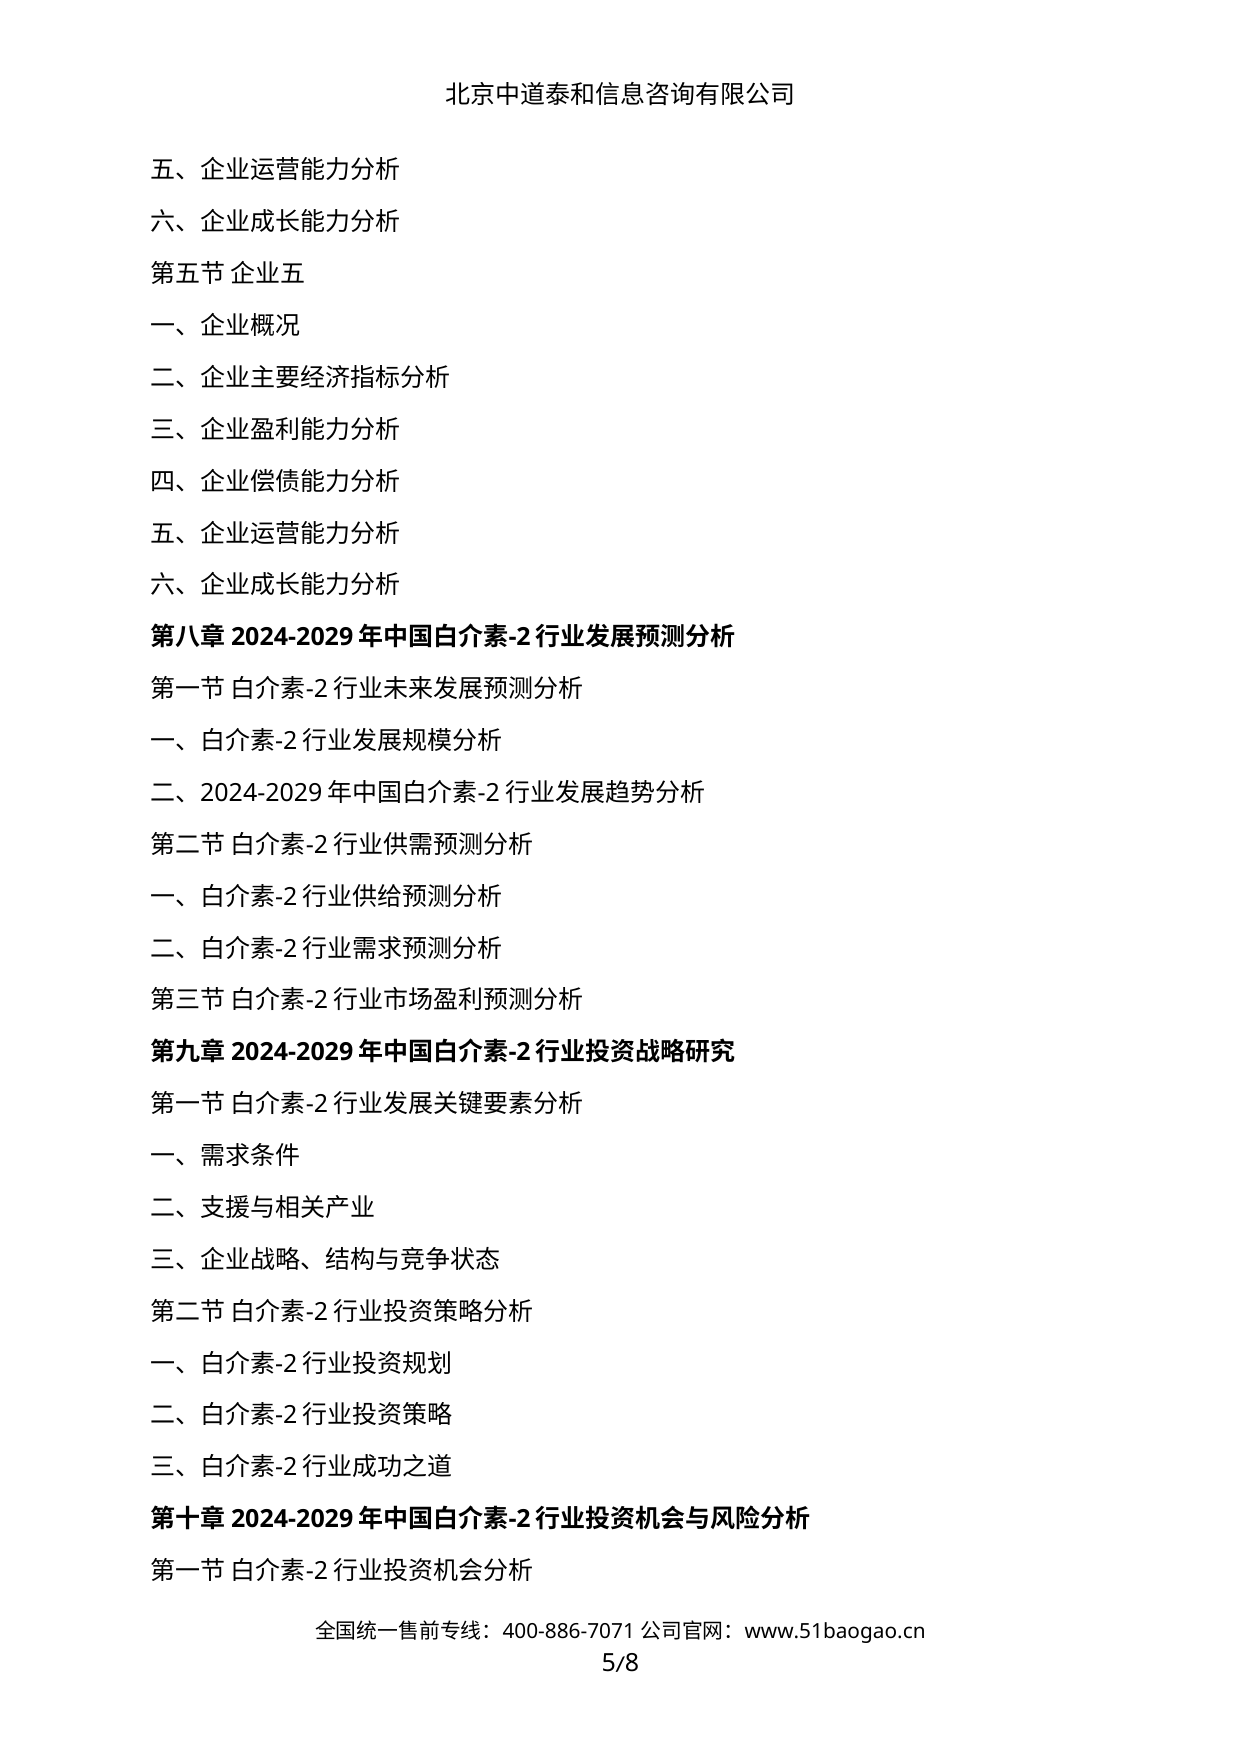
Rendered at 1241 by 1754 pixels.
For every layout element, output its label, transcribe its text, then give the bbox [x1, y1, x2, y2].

text 一、白介素-2行业供给预测分析 [150, 876, 1090, 912]
text 第二节 白介素-2行业投资策略分析 [150, 1291, 1090, 1327]
text 二、企业主要经济指标分析 [150, 357, 1090, 394]
text 第三节 白介素-2行业市场盈利预测分析 [150, 980, 1090, 1016]
text 第十章 2024-2029年中国白介素-2行业投资机会与风险分析 [150, 1499, 1090, 1535]
text 三、企业盈利能力分析 [150, 409, 1090, 446]
text 六、企业成长能力分析 [150, 565, 1090, 601]
text 二、白介素-2行业需求预测分析 [150, 928, 1090, 964]
text 第一节 白介素-2行业发展关键要素分析 [150, 1084, 1090, 1120]
text 一、白介素-2行业发展规模分析 [150, 721, 1090, 757]
text 第九章 2024-2029年中国白介素-2行业投资战略研究 [150, 1032, 1090, 1068]
text 五、企业运营能力分析 [150, 150, 1090, 186]
text 第八章 2024-2029年中国白介素-2行业发展预测分析 [150, 617, 1090, 653]
text 四、企业偿债能力分析 [150, 461, 1090, 497]
text 二、白介素-2行业投资策略 [150, 1395, 1090, 1431]
text 六、企业成长能力分析 [150, 202, 1090, 238]
text 二、支援与相关产业 [150, 1187, 1090, 1224]
text 一、白介素-2行业投资规划 [150, 1343, 1090, 1379]
text 五、企业运营能力分析 [150, 513, 1090, 549]
text 一、企业概况 [150, 306, 1090, 342]
text 一、需求条件 [150, 1136, 1090, 1172]
text 第五节 企业五 [150, 254, 1090, 290]
text 第一节 白介素-2行业投资机会分析 [150, 1551, 1090, 1587]
text 二、2024-2029年中国白介素-2行业发展趋势分析 [150, 772, 1090, 809]
text 三、企业战略、结构与竞争状态 [150, 1239, 1090, 1276]
text 第一节 白介素-2行业未来发展预测分析 [150, 669, 1090, 705]
text 第二节 白介素-2行业供需预测分析 [150, 824, 1090, 861]
text 三、白介素-2行业成功之道 [150, 1447, 1090, 1483]
